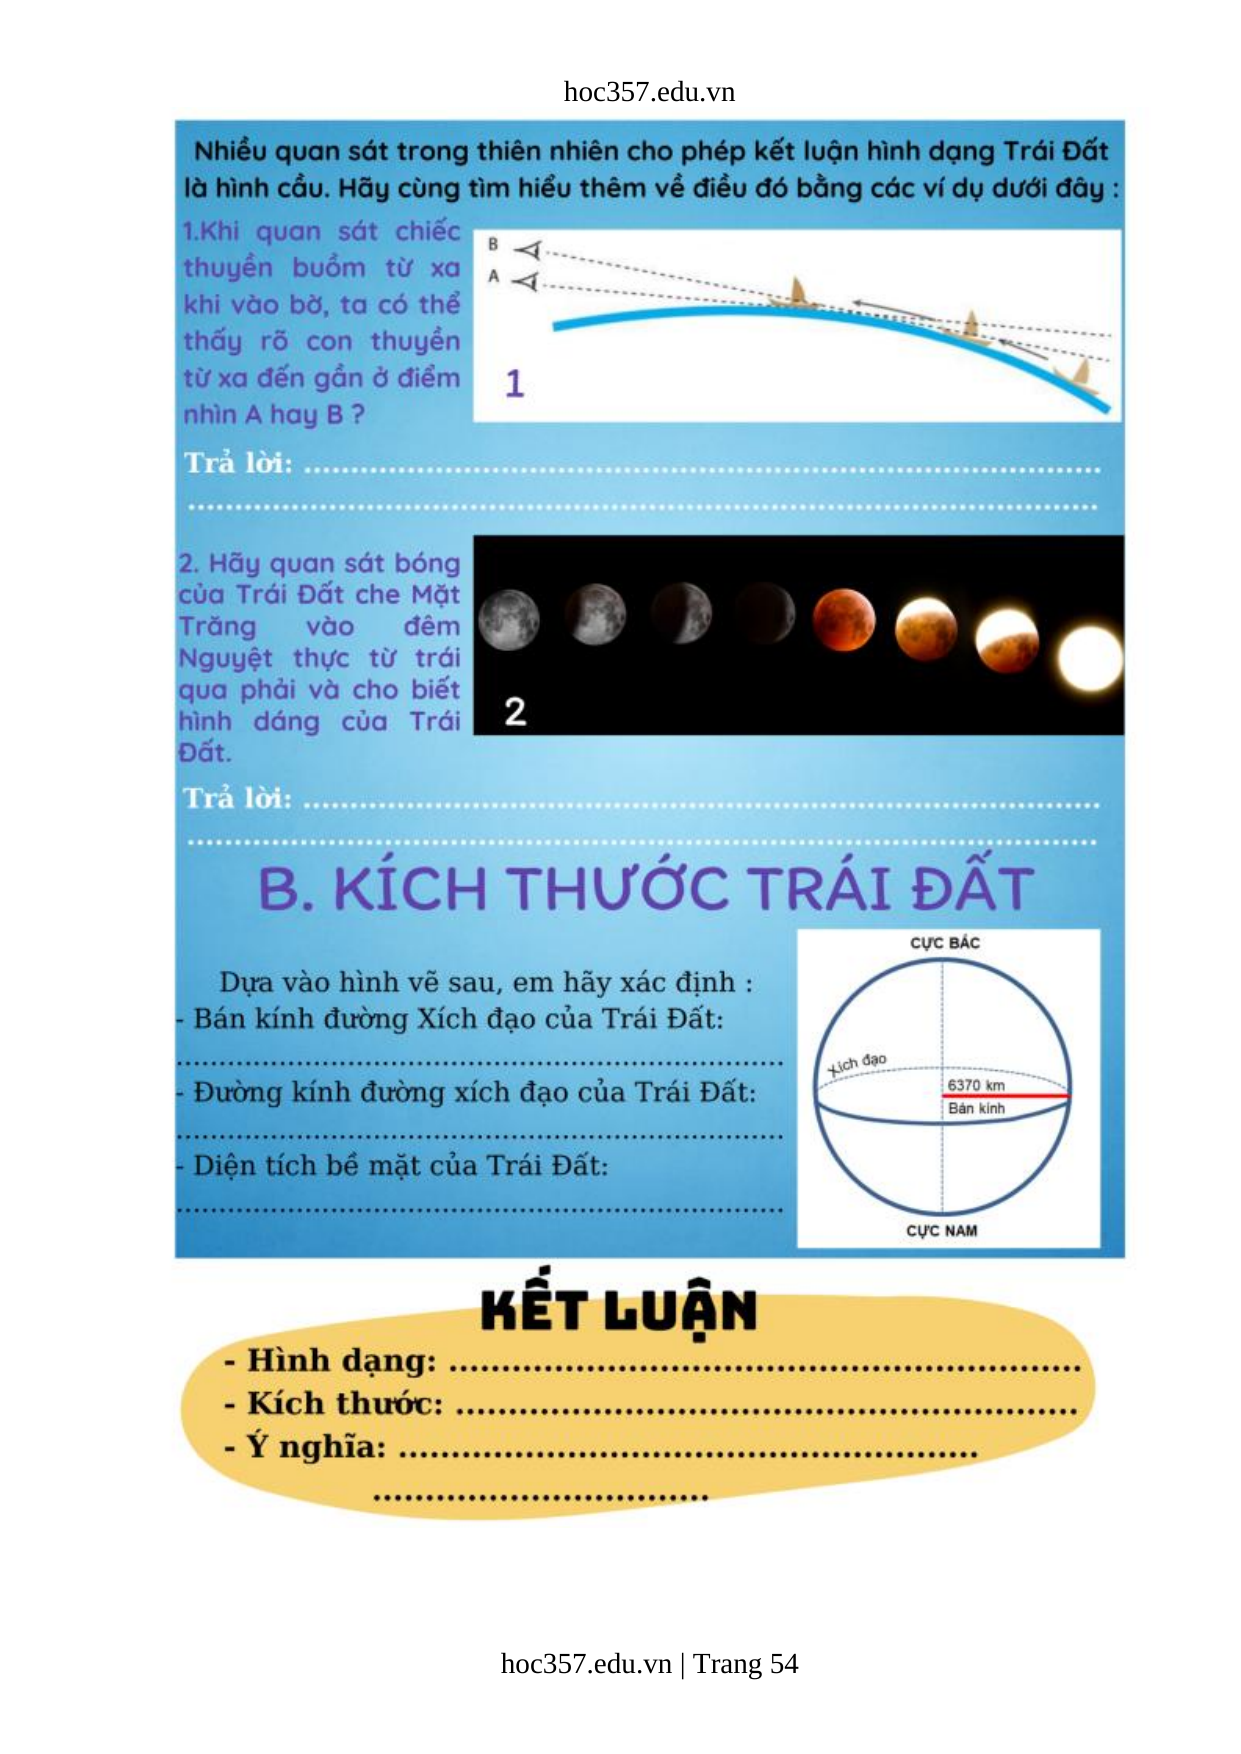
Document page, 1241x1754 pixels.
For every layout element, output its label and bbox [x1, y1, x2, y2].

picture [147, 107, 1152, 1528]
